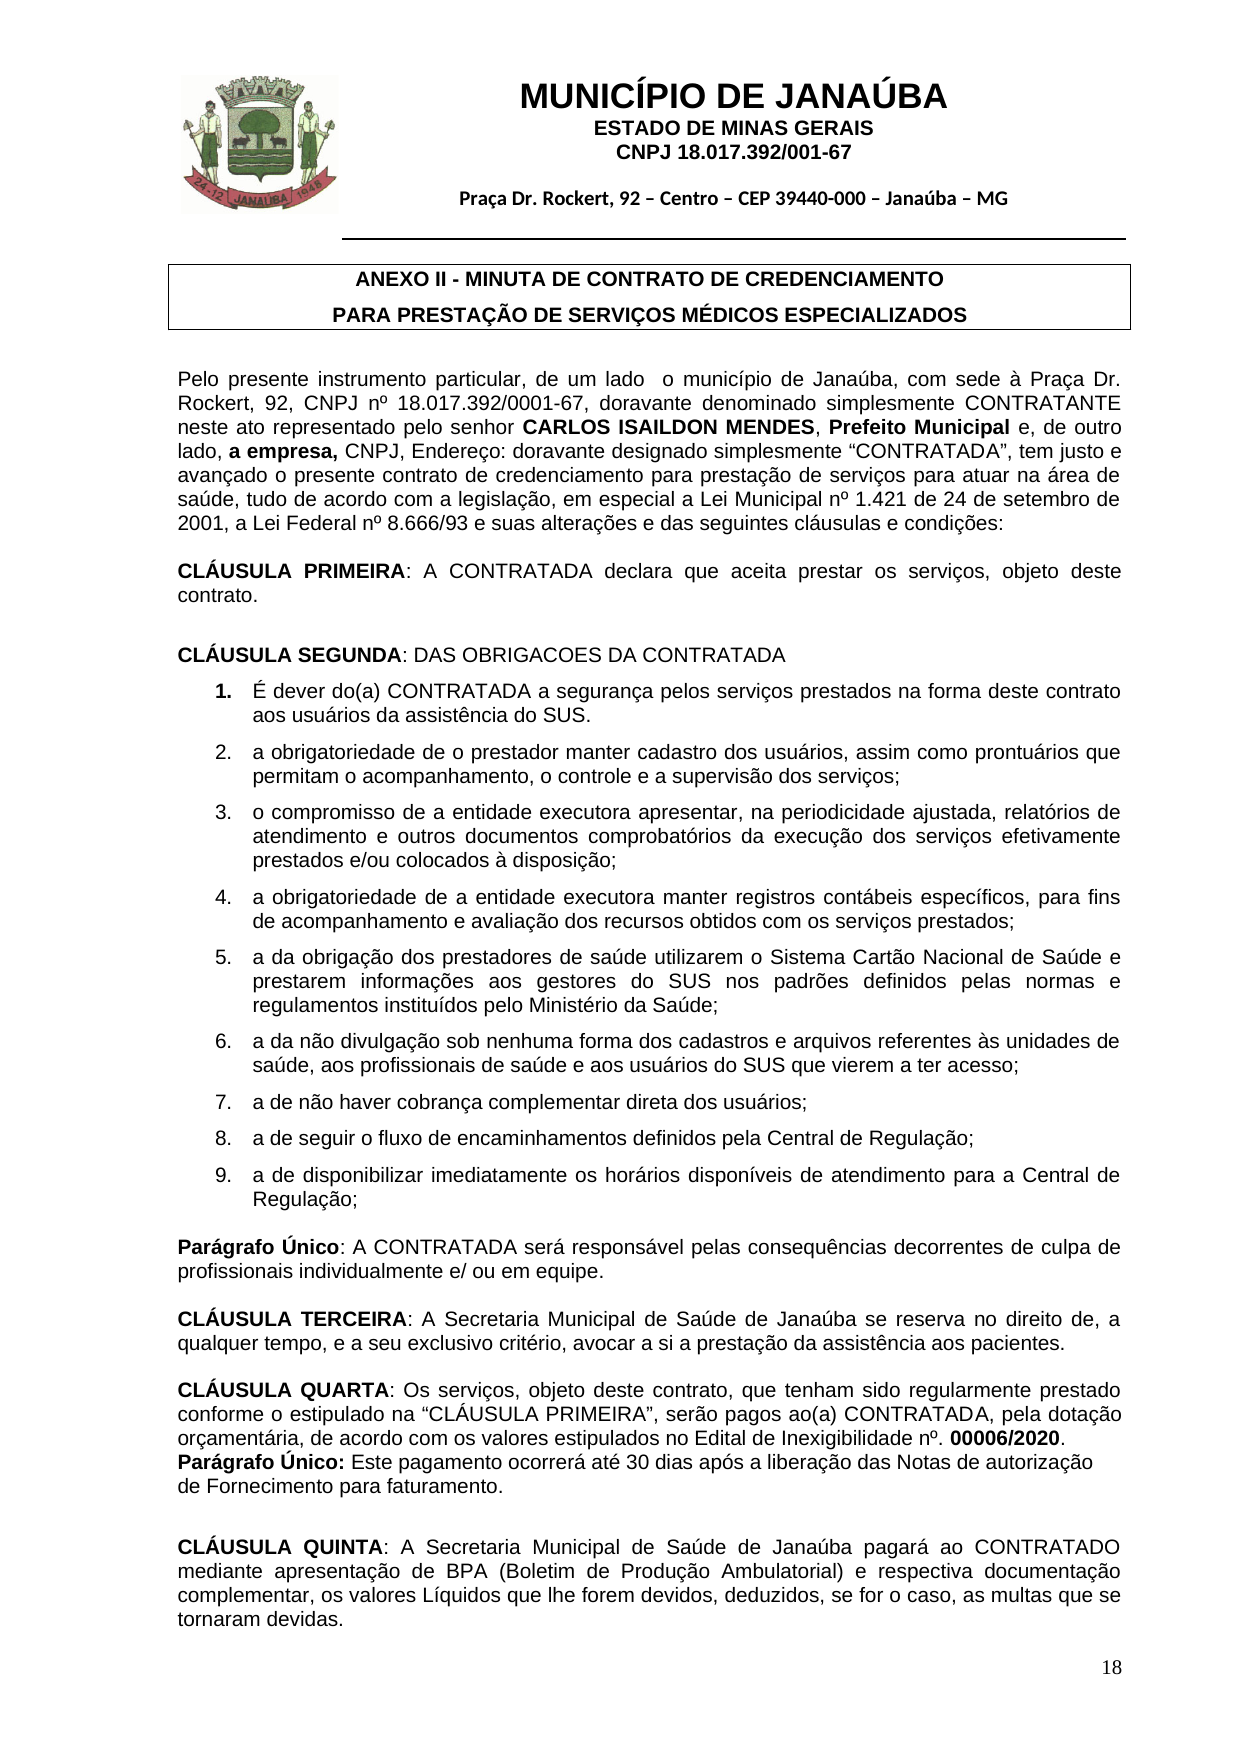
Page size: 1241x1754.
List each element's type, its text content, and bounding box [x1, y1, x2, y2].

text CLÁUSULA TERCEIRA: A Secretaria Municipal de Saúde de Janaúba se reserva no direito de, a qualquer tempo, e a seu exclusivo critério, avocar a si a prestação da assistência aos pacientes. [177, 1306, 1122, 1354]
list a de não haver cobrança complementar direta dos usuários; [215, 1090, 1122, 1114]
list a de seguir o fluxo de encaminhamentos definidos pela Central de Regulação; [215, 1126, 1122, 1150]
list É dever do(a) CONTRATADA a segurança pelos serviços prestados na forma deste contrato aos usuários da assistência do SUS. [215, 679, 1122, 727]
text CLÁUSULA QUARTA: Os serviços, objeto deste contrato, que tenham sido regularmente prestado conforme o estipulado na “CLÁUSULA PRIMEIRA”, serão pagos ao(a) CONTRATADA, pela dotação orçamentária, de acordo com os valores estipulados no Edital de Inexigibilidade nº. 00006/2020. [177, 1378, 1122, 1450]
text CLÁUSULA QUINTA: A Secretaria Municipal de Saúde de Janaúba pagará ao CONTRATADO mediante apresentação de BPA (Boletim de Produção Ambulatorial) e respectiva documentação complementar, os valores Líquidos que lhe forem devidos, deduzidos, se for o caso, as multas que se tornaram devidas. [177, 1534, 1122, 1630]
text ANEXO II - MINUTA DE CONTRATO DE CREDENCIAMENTO [169, 265, 1130, 291]
list a obrigatoriedade de a entidade executora manter registros contábeis específicos, para fins de acompanhamento e avaliação dos recursos obtidos com os serviços prestados; [215, 884, 1122, 932]
text Pelo presente instrumento particular, de um lado o município de Janaúba, com sede à Praça Dr. Rockert, 92, CNPJ nº 18.017.392/0001-67, doravante denominado simplesmente CONTRATANTE neste ato representado pelo senhor CARLOS ISAILDON MENDES, Prefeito Municipal e, de outro lado, a empresa, CNPJ, Endereço: doravante designado simplesmente “CONTRATADA”, tem justo e avançado o presente contrato de credenciamento para prestação de serviços para atuar na área de saúde, tudo de acordo com a legislação, em especial a Lei Municipal nº 1.421 de 24 de setembro de Lei Federal nº 8.666/93 e suas alterações e das seguintes cláusulas e condições: [177, 367, 1122, 534]
list a da não divulgação sob nenhuma forma dos cadastros e arquivos referentes às unidades de saúde, aos profissionais de saúde e aos usuários do SUS que vierem a ter acesso; [215, 1029, 1122, 1077]
text CLÁUSULA SEGUNDA: DAS OBRIGACOES DA CONTRATADA [177, 643, 1122, 667]
picture [180, 75, 339, 214]
list a da obrigação dos prestadores de saúde utilizarem o Sistema Cartão Nacional de Saúde e prestarem informações aos gestores do SUS nos padrões definidos pelas normas e regulamentos instituídos pelo Ministério da Saúde; [215, 945, 1122, 1017]
text CLÁUSULA PRIMEIRA: A CONTRATADA declara que aceita prestar os serviços, objeto deste contrato. [177, 558, 1122, 606]
list o compromisso de a entidade executora apresentar, na periodicidade ajustada, relatórios de atendimento e outros documentos comprobatórios da execução dos serviços efetivamente prestados e/ou colocados à disposição; [215, 800, 1122, 872]
text Parágrafo Único: A CONTRATADA será responsável pelas consequências decorrentes de culpa de profissionais individualmente e/ ou em equipe. [177, 1234, 1122, 1282]
text Parágrafo Único: Este pagamento ocorrerá até 30 dias após a liberação das Notas de autorização de Fornecimento para faturamento. [177, 1450, 1122, 1498]
text PARA PRESTAÇÃO DE SERVIÇOS MÉDICOS ESPECIALIZADOS [169, 300, 1130, 329]
list a obrigatoriedade de o prestador manter cadastro dos usuários, assim como prontuários que permitam o acompanhamento, o controle e a supervisão dos serviços; [215, 740, 1122, 788]
list a de disponibilizar imediatamente os horários disponíveis de atendimento para a Central de Regulação; [215, 1163, 1122, 1211]
